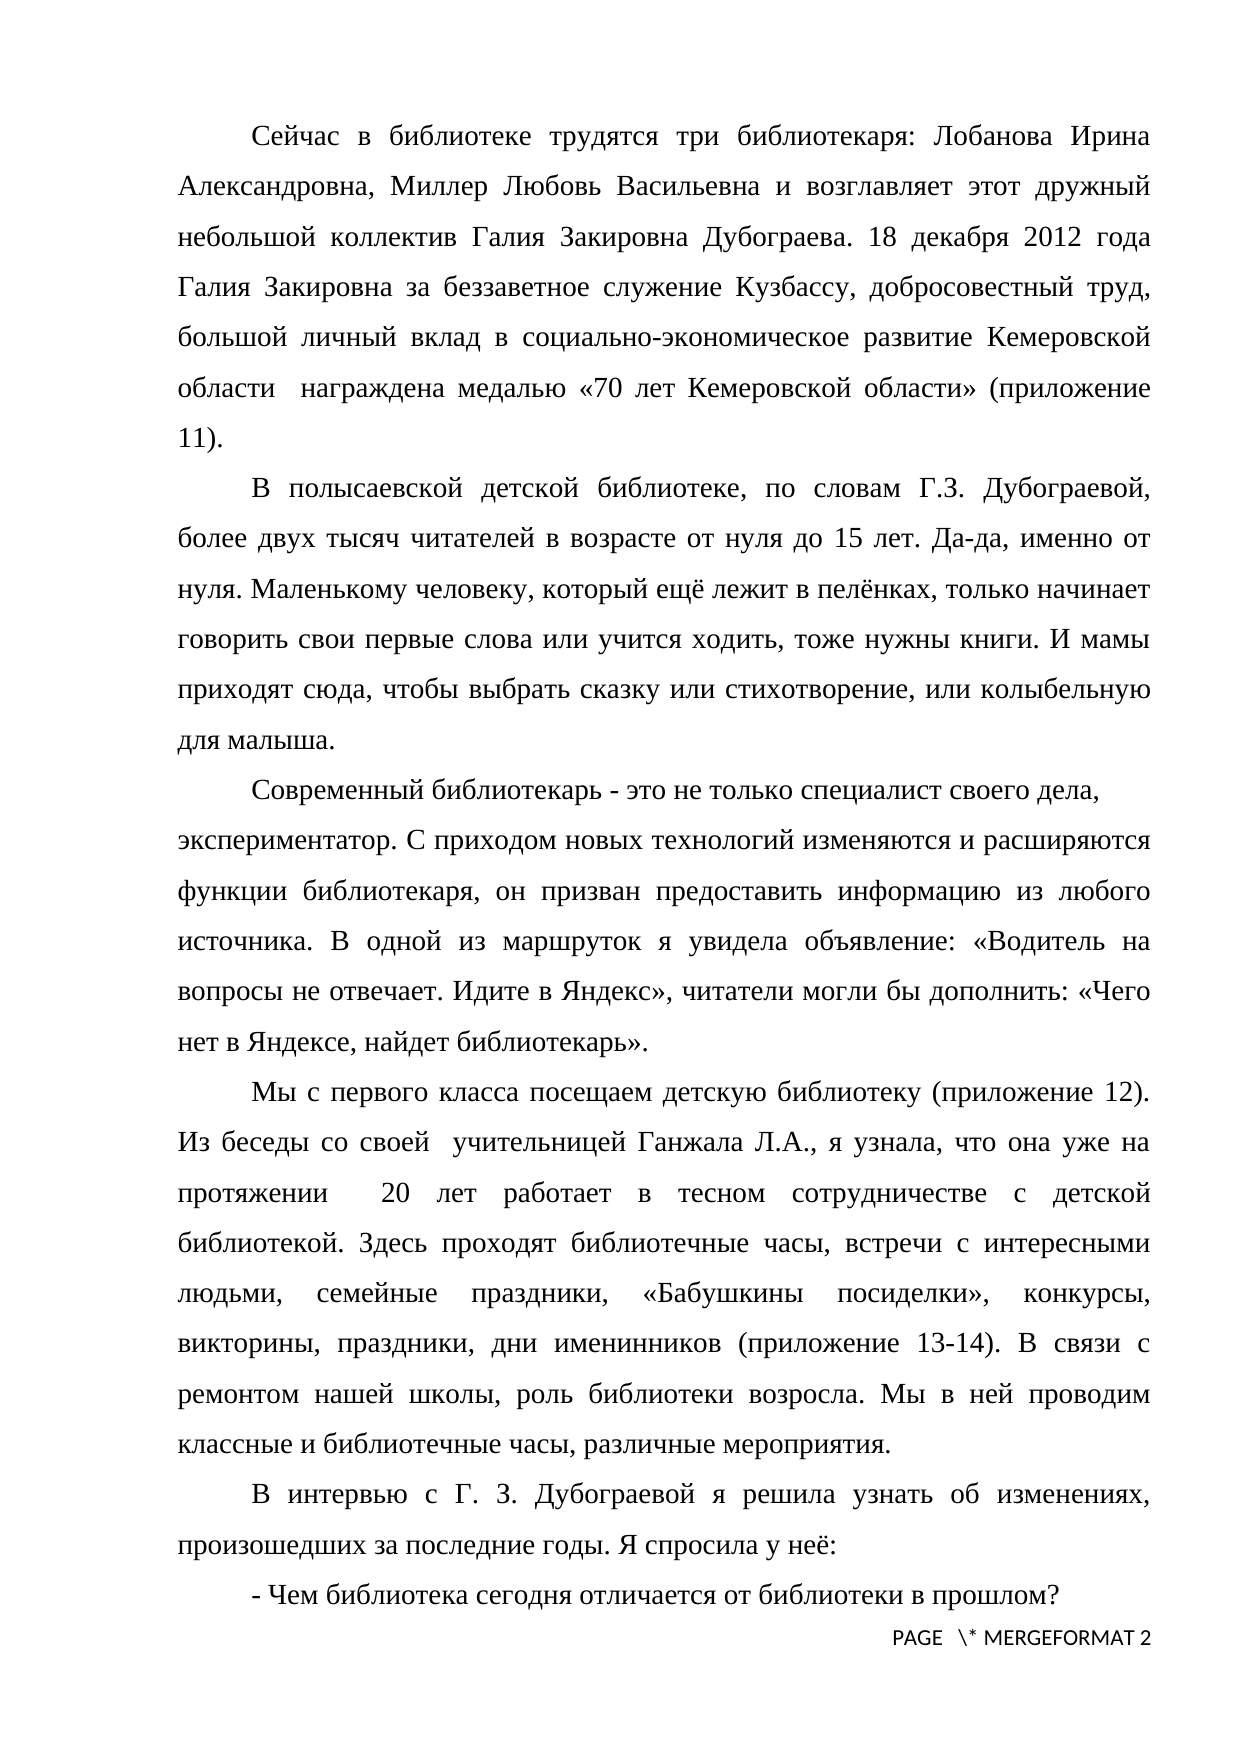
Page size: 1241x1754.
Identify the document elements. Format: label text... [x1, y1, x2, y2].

text - Чем библиотека сегодня отличается от библиотеки в прошлом? [177, 1577, 1152, 1611]
text Современный библиотекарь - это не только специалист своего дела, [177, 772, 1152, 806]
text В интервью с Г. З. Дубограевой я решила узнать об изменениях, произошедших за последние годы. Я спросила у неё: [177, 1477, 1152, 1560]
text Мы с первого класса посещаем детскую библиотеку (приложение 12). Из беседы со своей учительницей Ганжала Л.А., я узнала, что она уже на протяжении 20 лет работает в тесном сотрудничестве с детской библиотекой. Здесь проходят библиотечные часы, встречи с интересными людьми, семейные праздники, «Бабушкины посиделки», конкурсы, викторины, праздники, дни именинников (приложение 13-14). В связи с ремонтом нашей школы, роль библиотеки возросла. Мы в ней проводим классные и библиотечные часы, различные мероприятия. [177, 1074, 1152, 1460]
text экспериментатор. С приходом новых технологий изменяются и расширяются функции библиотекаря, он призван предоставить информацию из любого источника. В одной из маршруток я увидела объявление: «Водитель на вопросы не отвечает. Идите в Яндекс», читатели могли бы дополнить: «Чего нет в Яндексе, найдет библиотекарь». [177, 822, 1152, 1057]
text В полысаевской детской библиотеке, по словам Г.З. Дубограевой, более двух тысяч читателей в возрасте от нуля до 15 лет. Да-да, именно от нуля. Маленькому человеку, который ещё лежит в пелёнках, только начинает говорить свои первые слова или учится ходить, тоже нужны книги. И мамы приходят сюда, чтобы выбрать сказку или стихотворение, или колыбельную для малыша. [177, 470, 1152, 755]
text Сейчас в библиотеке трудятся три библиотекаря: Лобанова Ирина Александровна, Миллер Любовь Васильевна и возглавляет этот дружный небольшой коллектив Галия Закировна Дубограева. 18 декабря 2012 года Галия Закировна за беззаветное служение Кузбассу, добросовестный труд, большой личный вклад в социально-экономическое развитие Кемеровской области награждена медалью «70 лет Кемеровской области» (приложение 11). [177, 118, 1152, 453]
